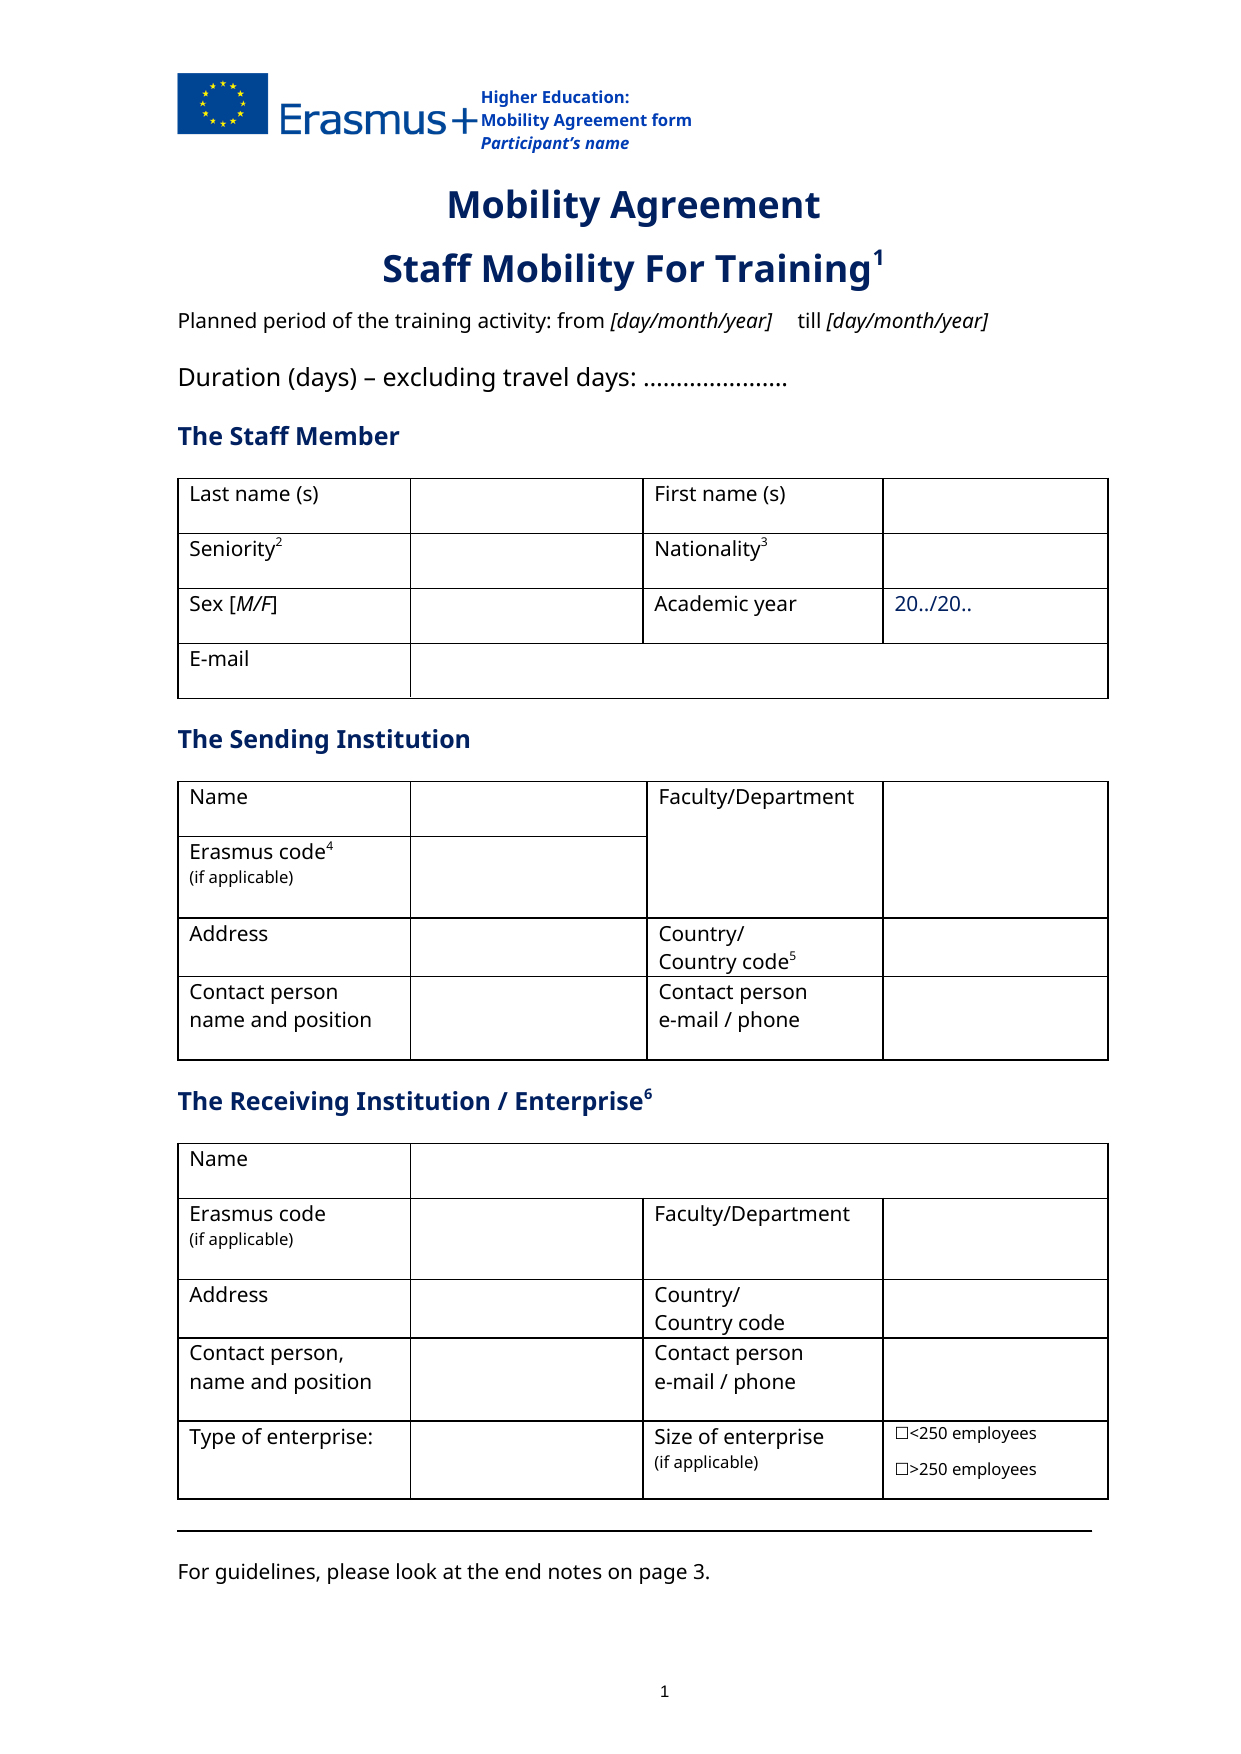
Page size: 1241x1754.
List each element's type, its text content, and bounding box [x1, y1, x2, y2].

table_cell Sex [M/F] [179, 589, 410, 642]
table_header Name [179, 1144, 410, 1197]
text The Receiving Institution / Enterprise [177, 1083, 1196, 1117]
table_cell Contact person e-mail / phone [644, 1339, 882, 1420]
table_cell [884, 1199, 1107, 1278]
table_cell [411, 644, 1107, 697]
table_cell Contact person name and position [179, 977, 410, 1059]
table_cell 20../20.. [884, 589, 1107, 642]
table_cell [411, 919, 646, 976]
table_cell [411, 589, 642, 642]
table_cell [884, 1339, 1107, 1420]
table_cell [411, 837, 646, 917]
table_cell Country/ Country code [644, 1280, 882, 1337]
table_cell Erasmus code (if applicable) [179, 1199, 410, 1278]
table_cell E-mail [179, 644, 410, 697]
subtitle For guidelines, please look at the end notes on page 3. [177, 1557, 1092, 1586]
table_cell Contact person, name and position [179, 1339, 410, 1420]
table_cell Size of enterprise (if applicable) [644, 1422, 882, 1498]
table_cell <250 employees >250 employees [884, 1422, 1107, 1498]
table_header [884, 479, 1107, 532]
table_cell [884, 919, 1107, 976]
table_cell Country/ Country code [648, 919, 882, 976]
table_cell [884, 1280, 1107, 1337]
table_cell Address [179, 919, 410, 976]
table_cell Erasmus code (if applicable) [179, 837, 410, 917]
table_cell [411, 1422, 642, 1498]
table_header [411, 479, 642, 532]
text Planned period of the training activity: from [day/month/year] till [day/month/year] [177, 306, 1092, 334]
table_cell [411, 977, 646, 1059]
text Mobility Agreement [177, 179, 1089, 230]
text The Staff Member [177, 418, 1196, 452]
table_cell [411, 1280, 642, 1337]
table_cell [411, 534, 642, 587]
text The Sending Institution [177, 722, 1196, 756]
table_cell [411, 1199, 642, 1278]
table_cell Academic year [644, 589, 882, 642]
table_header Last name (s) [179, 479, 410, 532]
table_header [884, 782, 1107, 917]
text Staff Mobility For Training [177, 242, 1089, 293]
picture [177, 73, 478, 135]
table_header [411, 782, 646, 836]
table_header Name [179, 782, 410, 836]
table_header Faculty/Department [648, 782, 882, 917]
table_cell Nationality [644, 534, 882, 587]
table_cell [884, 534, 1107, 587]
table_cell Faculty/Department [644, 1199, 882, 1278]
table_cell [411, 1339, 642, 1420]
table_header First name (s) [644, 479, 882, 532]
table_cell Contact person e-mail / phone [648, 977, 882, 1059]
table_cell [884, 977, 1107, 1059]
table_cell Type of enterprise: [179, 1422, 410, 1498]
table_cell Address [179, 1280, 410, 1337]
text Duration (days) – excluding travel days: …………………. [177, 359, 1196, 393]
table_cell Seniority [179, 534, 410, 587]
table_header [411, 1144, 1107, 1197]
